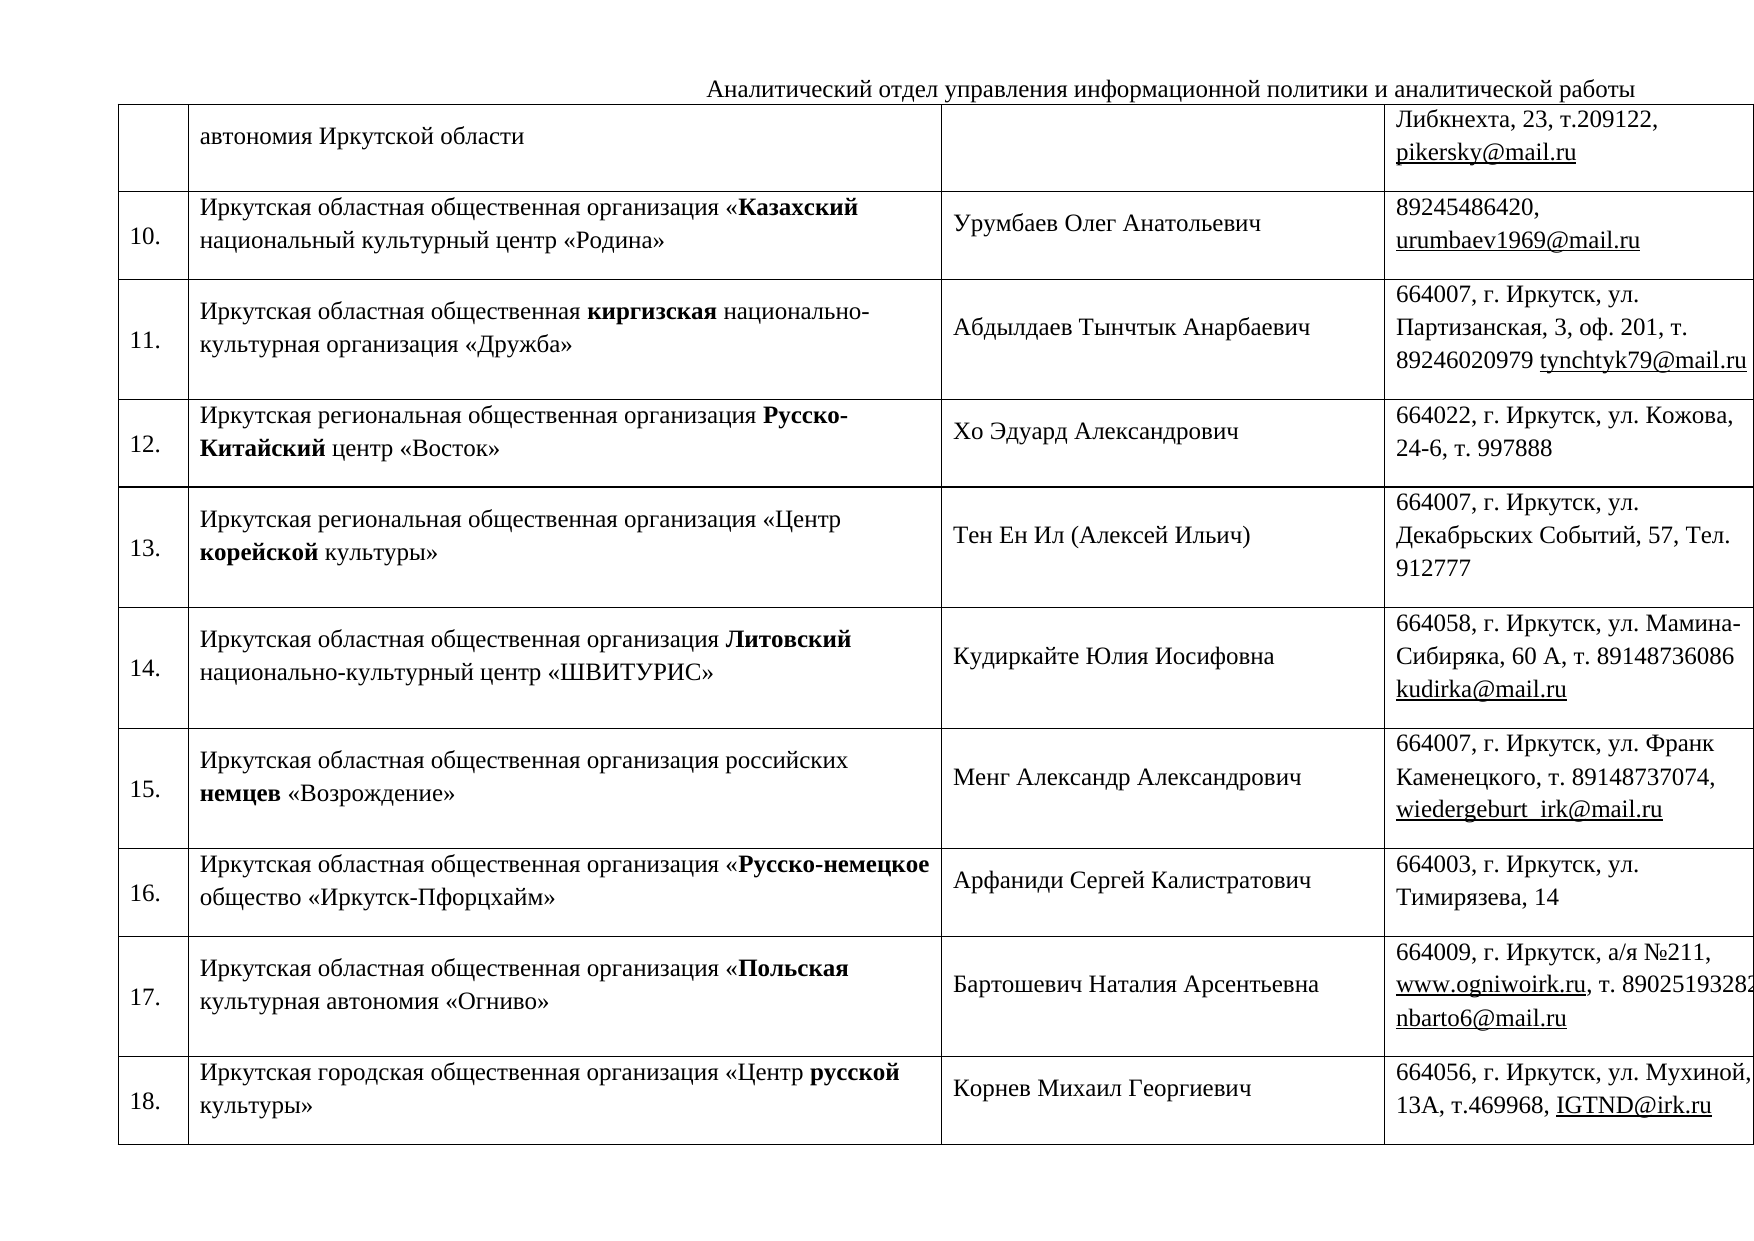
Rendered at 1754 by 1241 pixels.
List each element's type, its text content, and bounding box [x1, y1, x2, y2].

table_cell Иркутская областная общественная организация «Русско-немецкое общество «Иркутск-Пфорцхайм» [189, 849, 941, 936]
table_cell Корнев Михаил Георгиевич [942, 1057, 1384, 1143]
table_cell [119, 849, 188, 936]
table_cell [119, 488, 188, 607]
table_cell Иркутская региональная общественная организация Русско-Китайский центр «Восток» [189, 400, 941, 486]
table_cell [119, 1057, 188, 1143]
table_cell [119, 280, 188, 399]
table_cell 664056, г. Иркутск, ул. Мухиной, 13А, т.469968, IGTND@irk.ru [1385, 1057, 1753, 1143]
table_cell Тен Ен Ил (Алексей Ильич) [942, 488, 1384, 607]
table_cell Менг Александр Александрович [942, 729, 1384, 848]
table_cell Абдылдаев Тынчтык Анарбаевич [942, 280, 1384, 399]
table_cell [119, 105, 188, 191]
table_cell 664007, г. Иркутск, ул. Декабрьских Событий, 57, Тел. 912777 [1385, 488, 1753, 607]
table_cell Иркутская областная общественная организация «Казахский национальный культурный центр «Родина» [189, 192, 941, 278]
table_cell 664022, г. Иркутск, ул. Кожова, 24-6, т. 997888 [1385, 400, 1753, 486]
table_cell Иркутская областная общественная организация «Польская культурная автономия «Огниво» [189, 937, 941, 1056]
table_cell Иркутская областная общественная киргизская национально-культурная организация «Дружба» [189, 280, 941, 399]
table_cell 664003, г. Иркутск, ул. Тимирязева, 14 [1385, 849, 1753, 936]
table_cell [119, 608, 188, 727]
table_cell Иркутская областная общественная организация российских немцев «Возрождение» [189, 729, 941, 848]
table_cell [119, 192, 188, 278]
table_cell 664007, г. Иркутск, ул. Партизанская, 3, оф. 201, т. 89246020979 tynchtyk79@mail.ru [1385, 280, 1753, 399]
table_cell Иркутская городская общественная организация «Центр русской культуры» [189, 1057, 941, 1143]
table_cell Хо Эдуард Александрович [942, 400, 1384, 486]
table_cell [119, 400, 188, 486]
table_cell Кудиркайте Юлия Иосифовна [942, 608, 1384, 727]
table_cell Арфаниди Сергей Калистратович [942, 849, 1384, 936]
table_cell [119, 729, 188, 848]
table_cell 664058, г. Иркутск, ул. Мамина-Сибиряка, 60 А, т. 89148736086 kudirka@mail.ru [1385, 608, 1753, 727]
table_cell Иркутская областная общественная организация Литовский национально-культурный центр «ШВИТУРИС» [189, 608, 941, 727]
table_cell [189, 105, 941, 191]
table_cell 664007, г. Иркутск, ул. Франк Каменецкого, т. 89148737074, wiedergeburt_irk@mail.ru [1385, 729, 1753, 848]
table_cell Иркутская региональная общественная организация «Центр корейской культуры» [189, 488, 941, 607]
table_cell 664009, г. Иркутск, а/я №211, www.ogniwoirk.ru, т. 89025193282, nbarto6@mail.ru [1385, 937, 1753, 1056]
table_cell [119, 937, 188, 1056]
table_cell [942, 105, 1384, 191]
table_cell Урумбаев Олег Анатольевич [942, 192, 1384, 278]
table_cell 89245486420, urumbaev1969@mail.ru [1385, 192, 1753, 278]
table_cell Бартошевич Наталия Арсентьевна [942, 937, 1384, 1056]
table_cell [1385, 105, 1753, 191]
